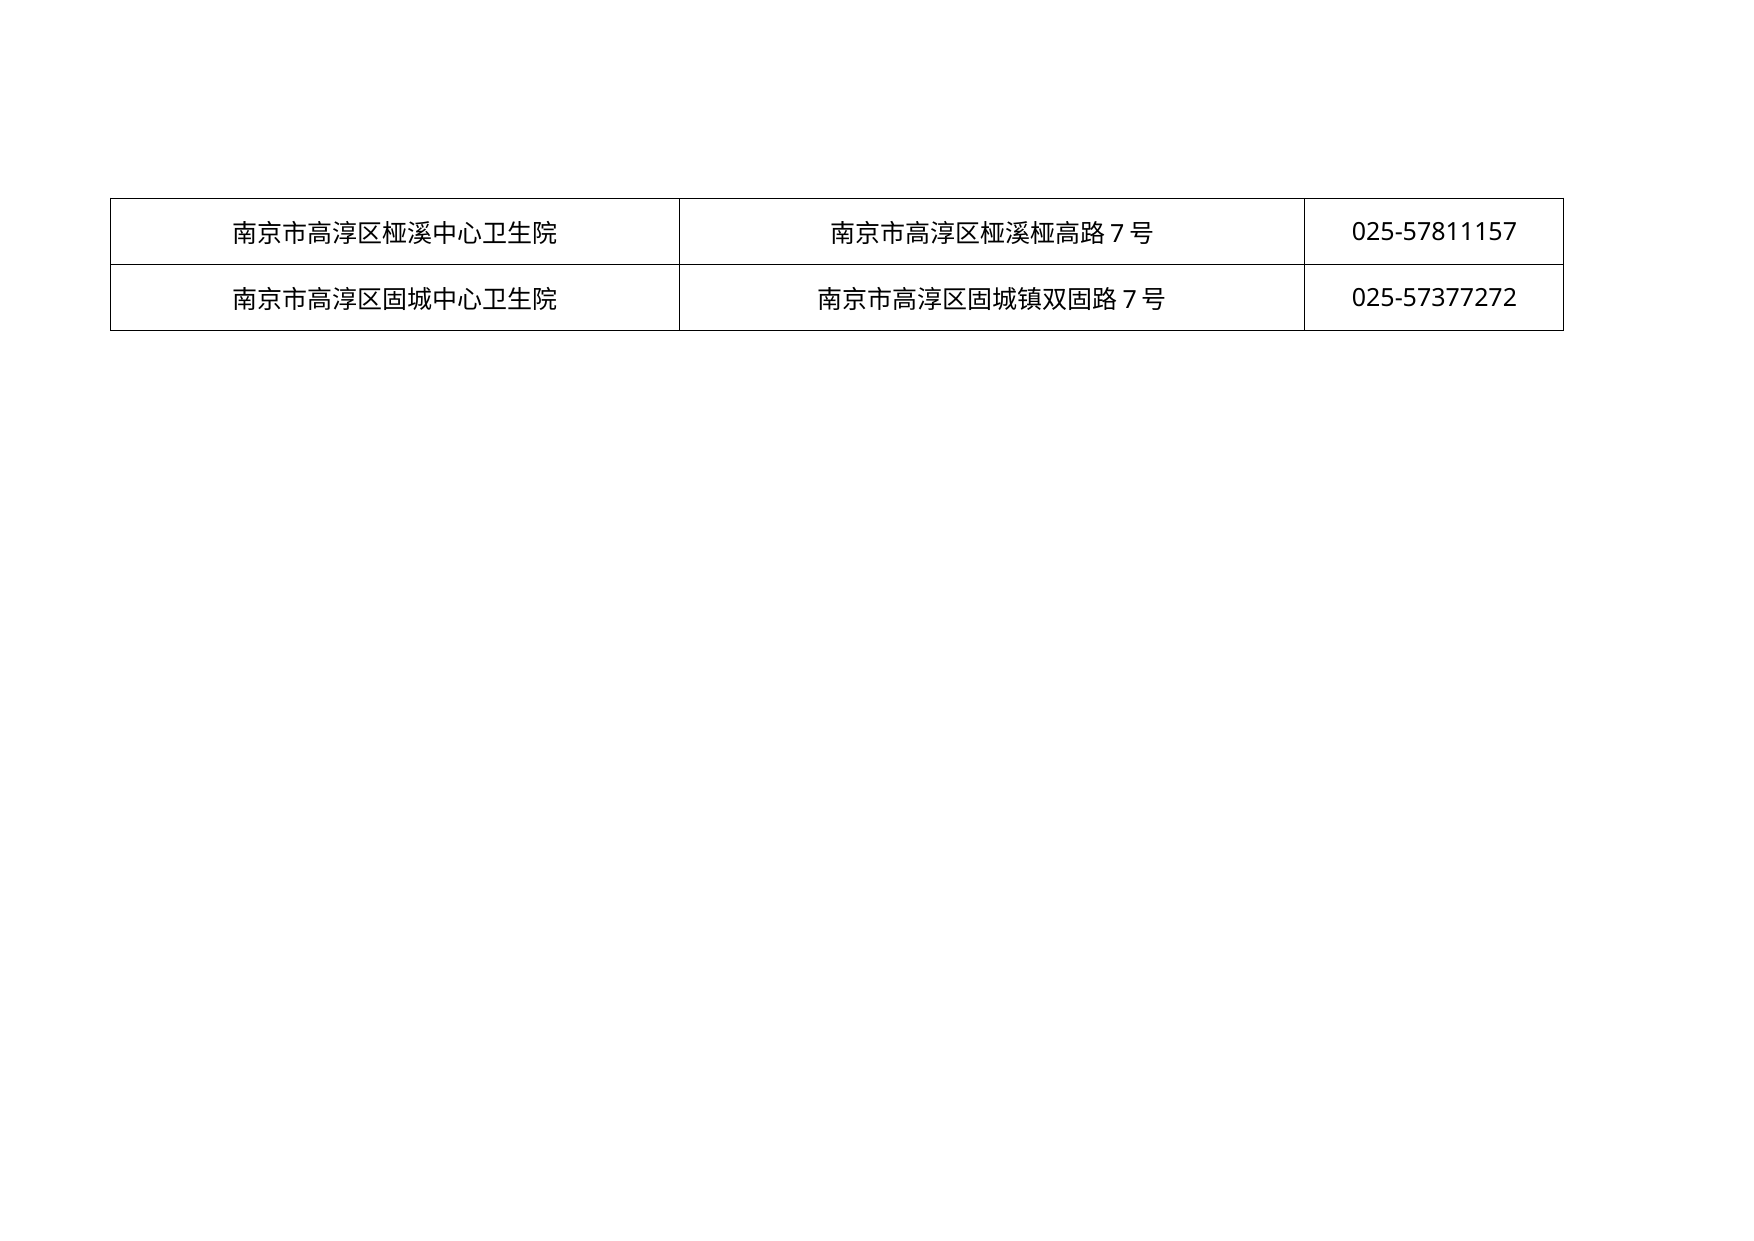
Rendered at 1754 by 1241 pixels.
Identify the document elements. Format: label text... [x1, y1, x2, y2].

table_cell 025-57811157 [1305, 199, 1563, 264]
table_cell 南京市高淳区桠溪桠高路7号 [680, 199, 1304, 264]
table_cell 南京市高淳区固城镇双固路7号 [680, 265, 1304, 330]
table_cell 南京市高淳区固城中心卫生院 [111, 265, 679, 330]
table_cell 南京市高淳区桠溪中心卫生院 [111, 199, 679, 264]
table_cell 025-57377272 [1305, 265, 1563, 330]
